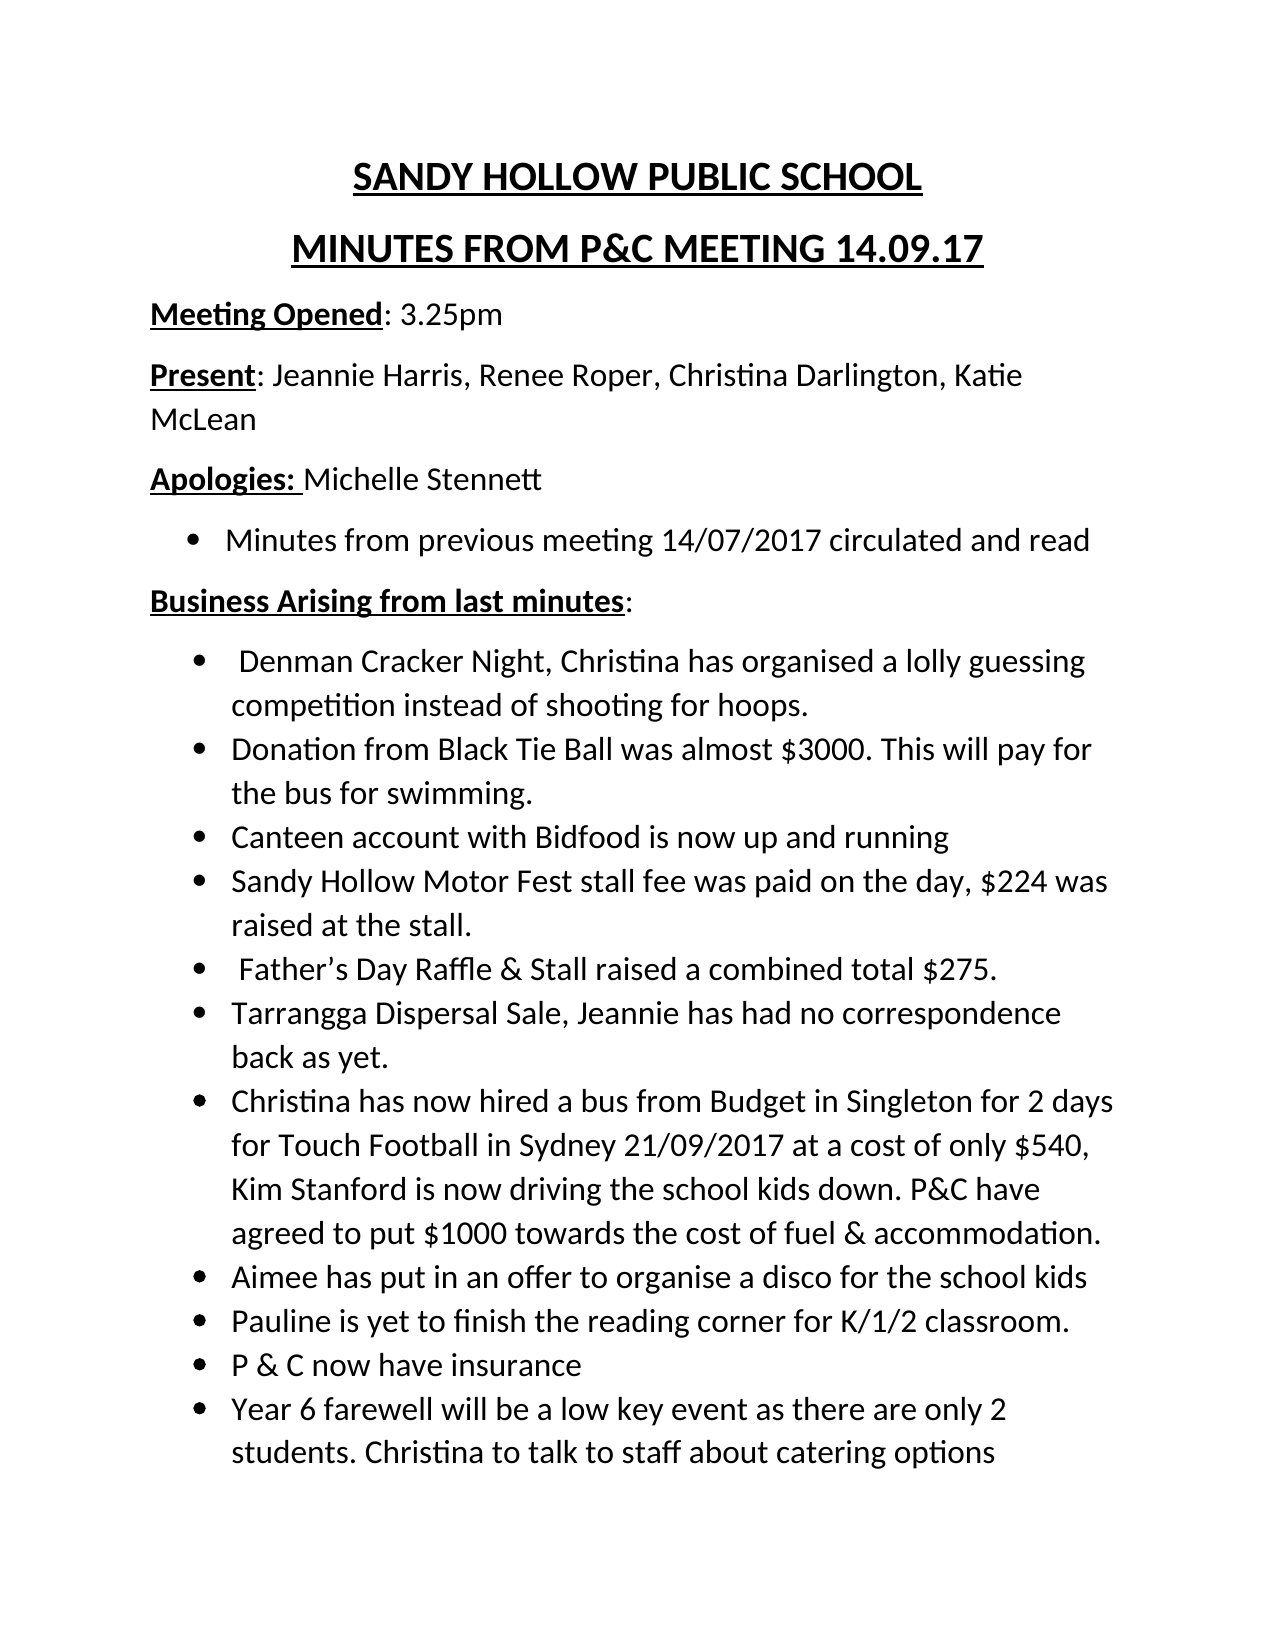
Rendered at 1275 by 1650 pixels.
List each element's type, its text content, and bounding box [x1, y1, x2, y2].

list Canteen account with Bidfood is now up and running [194, 816, 1125, 857]
list Minutes from previous meeting 14/07/2017 circulated and read [187, 519, 1125, 560]
list Tarrangga Dispersal Sale, Jeannie has had no correspondence back as yet. [194, 992, 1125, 1077]
list Denman Cracker Night, Christina has organised a lolly guessing competition instead of shooting for hoops. [194, 640, 1125, 725]
list Aimee has put in an offer to organise a disco for the school kids [194, 1256, 1125, 1296]
list Year 6 farewell will be a low key event as there are only 2 students. Christina to talk to staff about catering options [194, 1387, 1125, 1472]
text Present: Jeannie Harris, Renee Roper, Christina Darlington, Katie McLean [150, 354, 1125, 438]
text Meeting Opened: 3.25pm [150, 293, 1125, 334]
list Father’s Day Raffle & Stall raised a combined total $275. [194, 948, 1125, 989]
list Sandy Hollow Motor Fest stall fee was paid on the day, $224 was raised at the stall. [194, 860, 1125, 945]
list Donation from Black Tie Ball was almost $3000. This will pay for the bus for swimming. [194, 728, 1125, 813]
text Business Arising from last minutes: [150, 579, 1125, 620]
text SANDY HOLLOW PUBLIC SCHOOL [150, 150, 1125, 201]
text MINUTES FROM P&C MEETING 14.09.17 [150, 222, 1125, 272]
list P & C now have insurance [194, 1343, 1125, 1384]
list Christina has now hired a bus from Budget in Singleton for 2 days for Touch Football in Sydney 21/09/2017 at a cost of only $540, Kim Stanford is now driving the school kids down. P&C have agreed to put $1000 towards the cost of fuel & accommodation. [194, 1080, 1125, 1252]
text Apologies: Michelle Stennett [150, 458, 1125, 499]
list Pauline is yet to finish the reading corner for K/1/2 classroom. [194, 1299, 1125, 1340]
